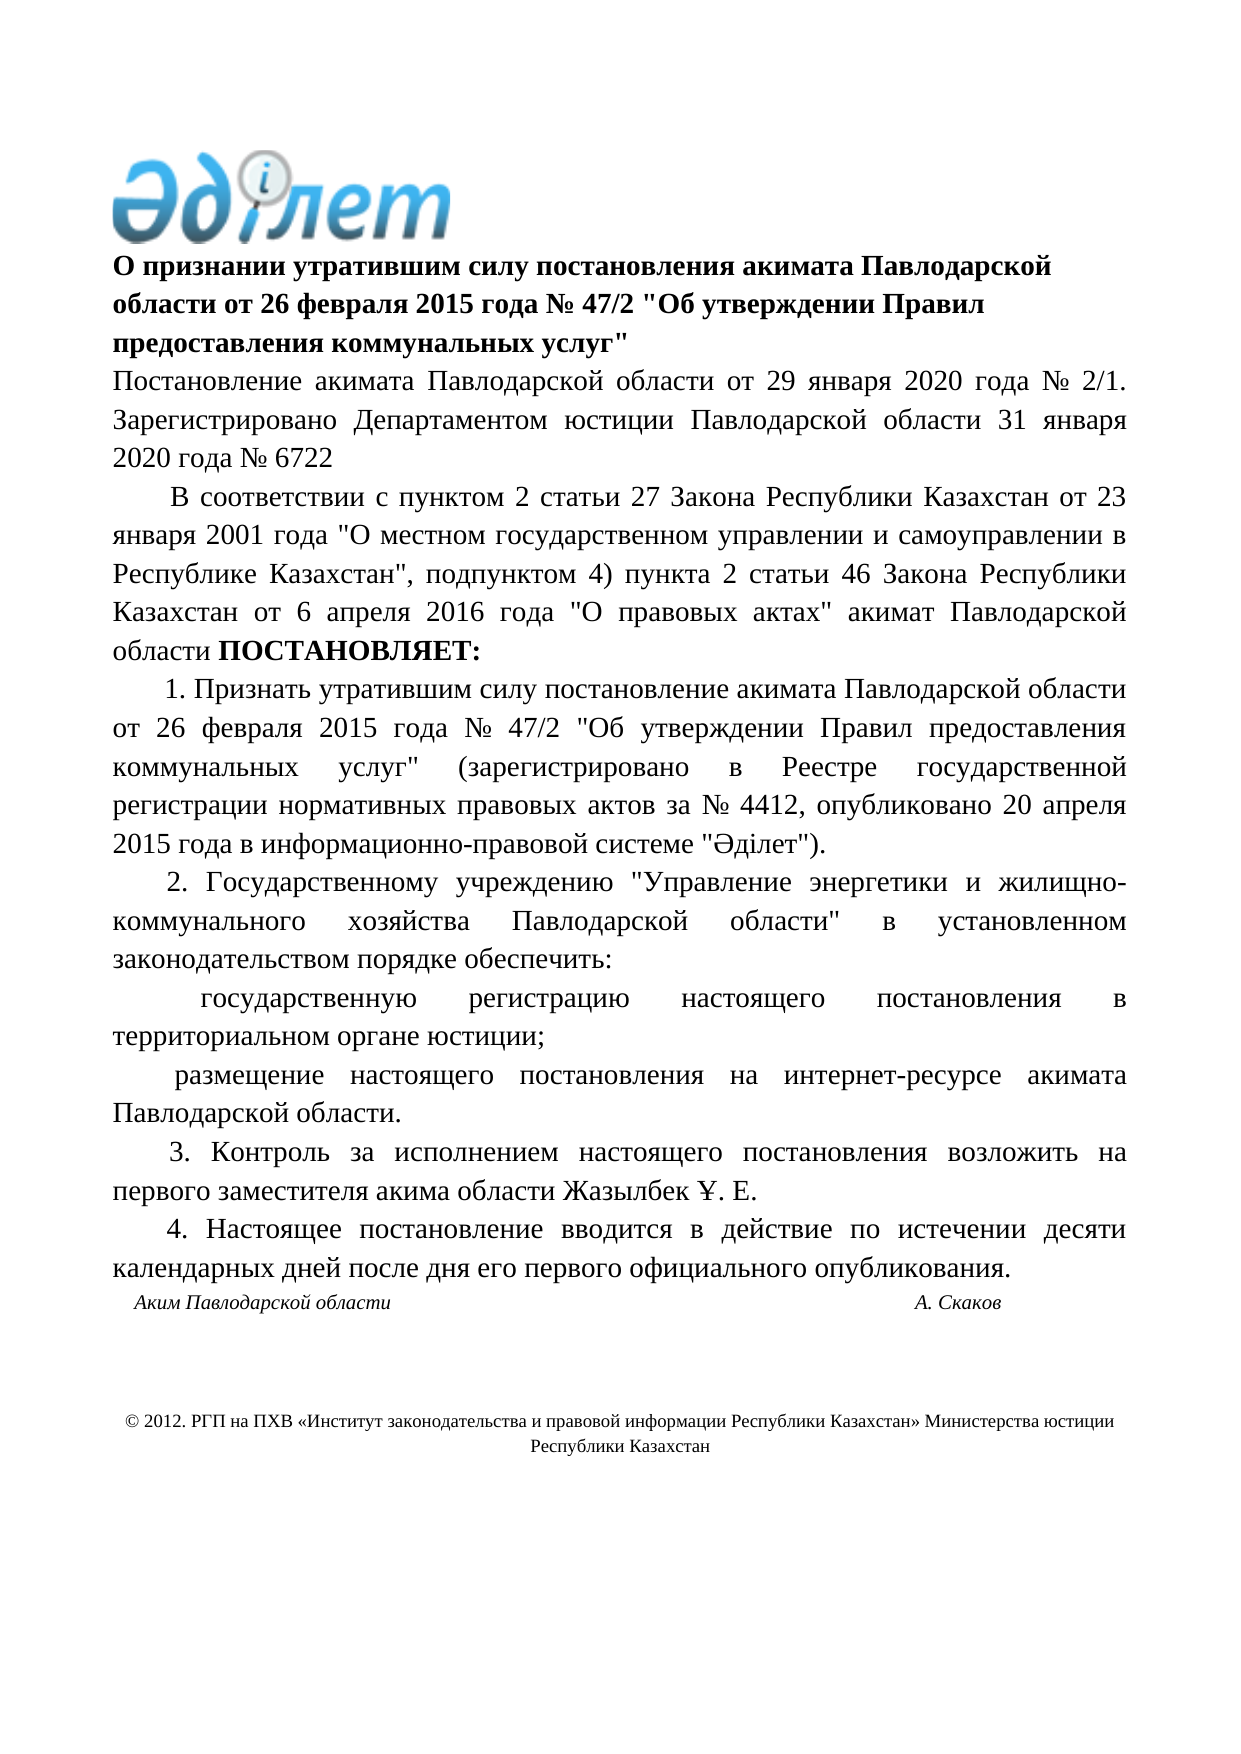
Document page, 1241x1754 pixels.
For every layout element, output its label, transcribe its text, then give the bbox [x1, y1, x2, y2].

table_header Аким Павлодарской области [101, 1288, 913, 1319]
text О признании утратившим силу постановления акимата Павлодарской области от 26 февраля 2015 года № 47/2 "Об утверждении Правил предоставления коммунальных услуг" [112, 248, 1128, 358]
text 3. Контроль за исполнением настоящего постановления возложить на первого заместителя акима области Жазылбек Ұ. Е. [112, 1134, 1128, 1206]
text В соответствии с пунктом 2 статьи 27 Закона Республики Казахстан от 23 января 2001 года "О местном государственном управлении и самоуправлении в Республике Казахстан", подпунктом 4) пункта 2 статьи 46 Закона Республики Казахстан от 6 апреля 2016 года "О правовых актах" акимат Павлодарской области ПОСТАНОВЛЯЕТ: [112, 479, 1128, 667]
text © 2012. РГП на ПХВ «Институт законодательства и правовой информации Республики Казахстан» Министерства юстиции Республики Казахстан [112, 1410, 1128, 1456]
text 1. Признать утратившим силу постановление акимата Павлодарской области от 26 февраля 2015 года № 47/2 "Об утверждении Правил предоставления коммунальных услуг" (зарегистрировано в Реестре государственной регистрации нормативных правовых актов за № 4412, опубликовано 20 апреля 2015 года в информационно-правовой системе "Әділет"). [112, 672, 1128, 859]
text 2. Государственному учреждению "Управление энергетики и жилищно-коммунального хозяйства Павлодарской области" в установленном законодательством порядке обеспечить: [112, 864, 1128, 975]
text государственную регистрацию настоящего постановления в территориальном органе юстиции; [112, 980, 1128, 1052]
picture [112, 150, 451, 244]
text 4. Настоящее постановление вводится в действие по истечении десяти календарных дней после дня его первого официального опубликования. [112, 1211, 1128, 1283]
text размещение настоящего постановления на интернет-ресурсе акимата Павлодарской области. [112, 1057, 1128, 1129]
text Постановление акимата Павлодарской области от 29 января 2020 года № 2/1. Зарегистрировано Департаментом юстиции Павлодарской области 31 января 2020 года № 6722 [112, 363, 1128, 474]
table_header А. Скаков [913, 1288, 1240, 1319]
